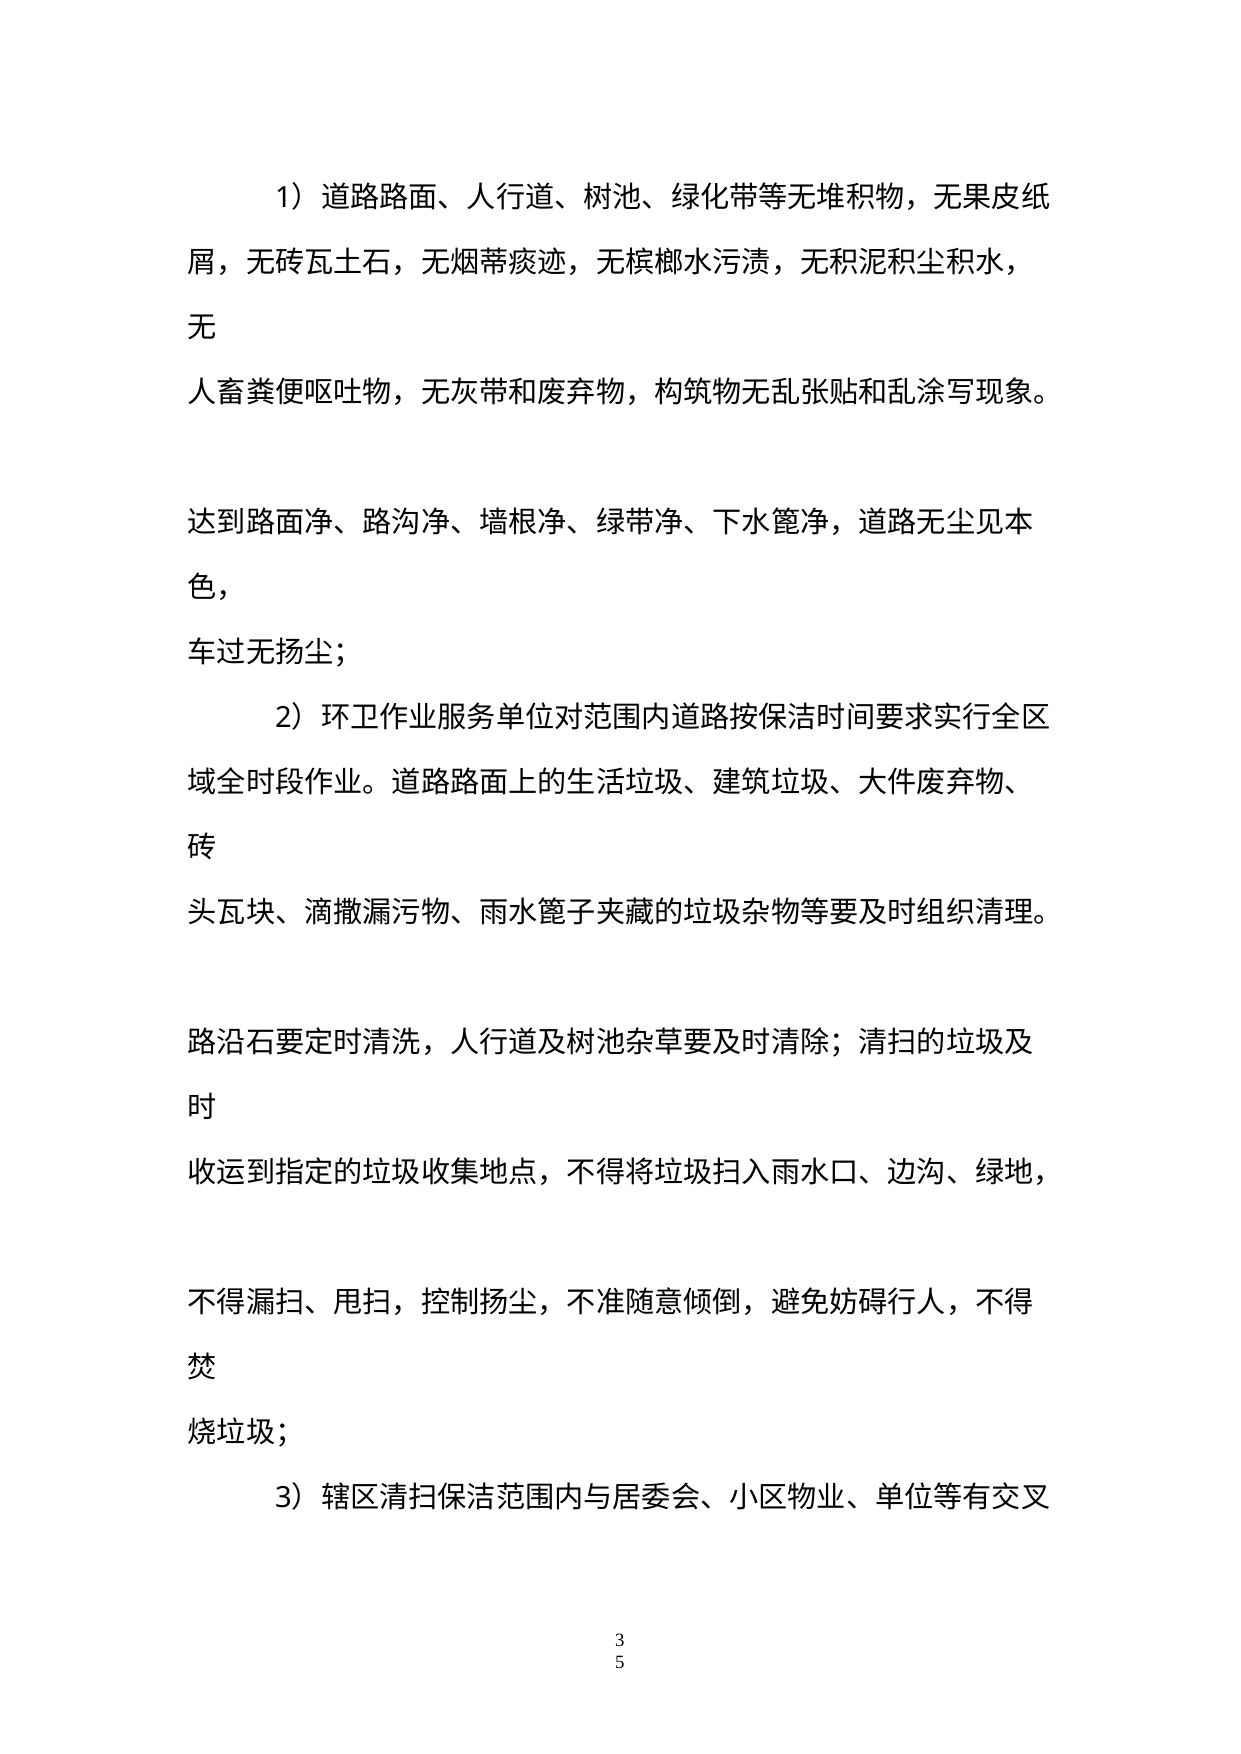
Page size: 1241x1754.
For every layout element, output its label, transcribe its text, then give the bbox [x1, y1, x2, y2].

text 达到路面净、路沟净、墙根净、绿带净、下水篦净，道路无尘见本色， [187, 487, 1053, 617]
text 路沿石要定时清洗，人行道及树池杂草要及时清除；清扫的垃圾及时 [187, 1007, 1053, 1137]
text 2）环卫作业服务单位对范围内道路按保洁时间要求实行全区 [187, 682, 1053, 747]
text 人畜粪便呕吐物，无灰带和废弃物，构筑物无乱张贴和乱涂写现象。 [187, 357, 1053, 487]
text 域全时段作业。道路路面上的生活垃圾、建筑垃圾、大件废弃物、砖 [187, 747, 1053, 877]
text 不得漏扫、甩扫，控制扬尘，不准随意倾倒，避免妨碍行人，不得焚 [187, 1267, 1053, 1397]
text 头瓦块、滴撒漏污物、雨水篦子夹藏的垃圾杂物等要及时组织清理。 [187, 877, 1053, 1007]
text 屑，无砖瓦土石，无烟蒂痰迹，无槟榔水污渍，无积泥积尘积水，无 [187, 227, 1053, 357]
text 烧垃圾； [187, 1397, 1053, 1462]
text 1）道路路面、人行道、树池、绿化带等无堆积物，无果皮纸 [187, 162, 1053, 227]
text 3）辖区清扫保洁范围内与居委会、小区物业、单位等有交叉 [187, 1462, 1053, 1527]
text 车过无扬尘； [187, 617, 1053, 682]
text 收运到指定的垃圾收集地点，不得将垃圾扫入雨水口、边沟、绿地， [187, 1137, 1053, 1267]
